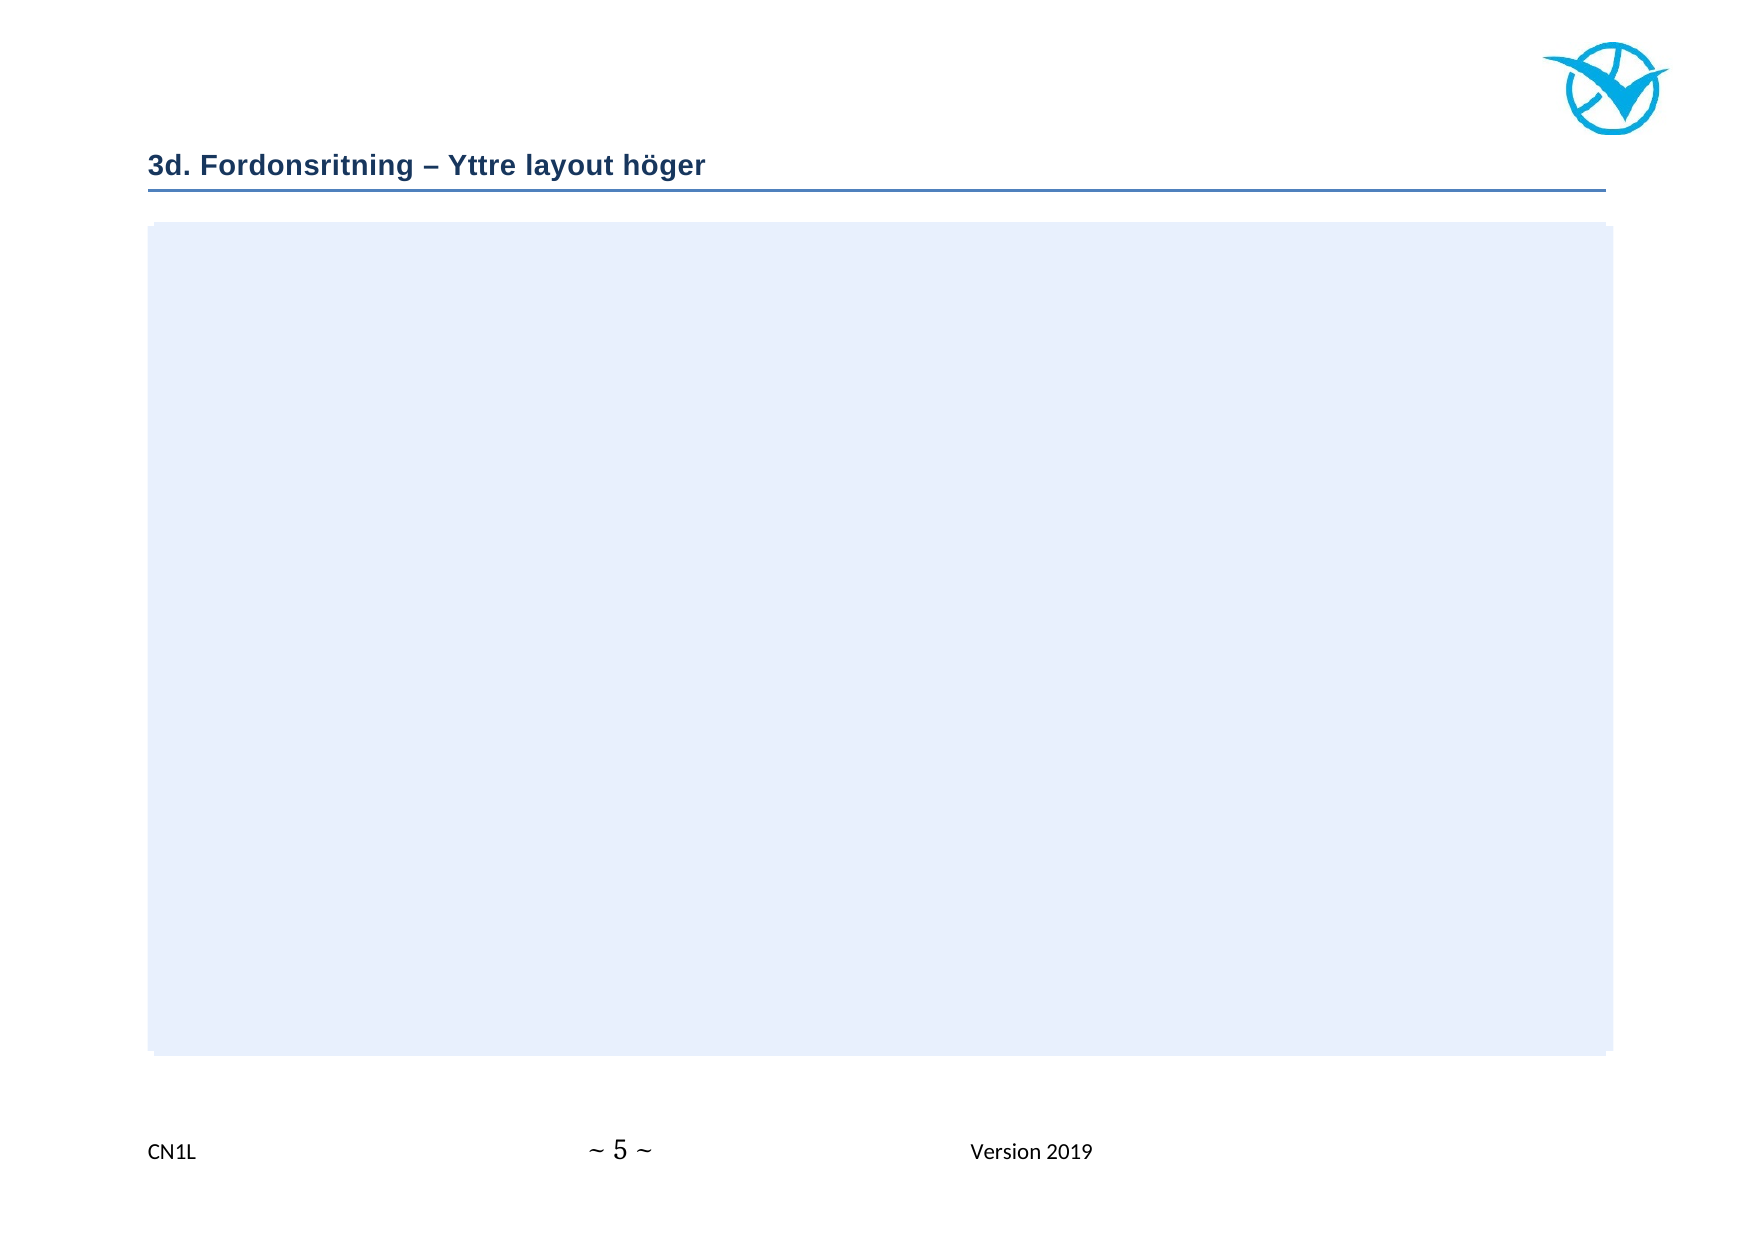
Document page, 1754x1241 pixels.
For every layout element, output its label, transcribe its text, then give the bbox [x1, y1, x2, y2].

title 3d. Fordonsritning – Yttre layout höger [148, 148, 1606, 189]
picture [1584, 48, 1616, 74]
picture [1542, 42, 1654, 135]
picture [147, 222, 1614, 1056]
picture [1615, 42, 1673, 135]
